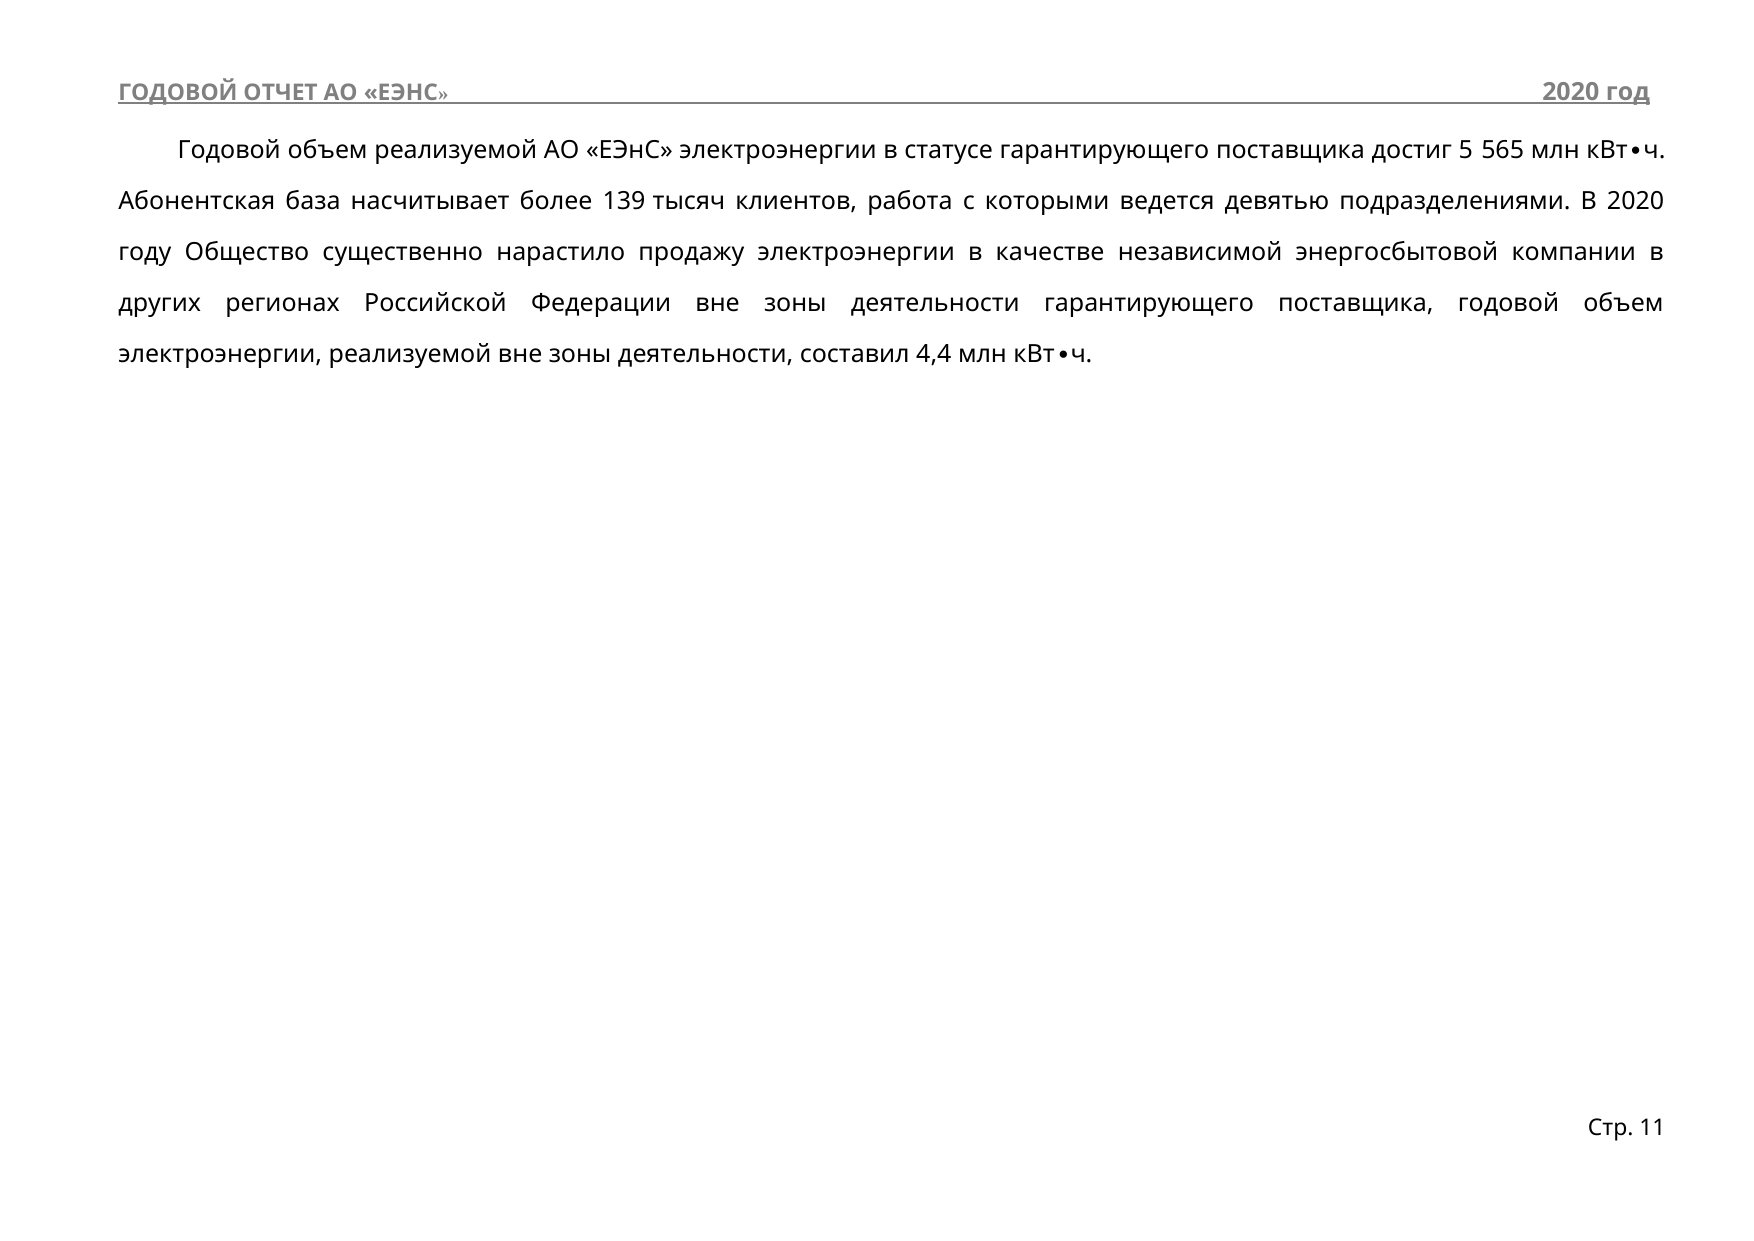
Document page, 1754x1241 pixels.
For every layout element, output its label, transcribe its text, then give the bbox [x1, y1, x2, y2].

text Годовой объем реализуемой АО «ЕЭнС» электроэнергии в статусе гарантирующего поставщика достиг 5 565 млн кВт∙ч. Абонентская база насчитывает более 139 тысяч клиентов, работа с которыми ведется девятью подразделениями. В 2020 году Общество существенно нарастило продажу электроэнергии в качестве независимой энергосбытовой компании в других регионах Российской Федерации вне зоны деятельности гарантирующего поставщика, годовой объем электроэнергии, реализуемой вне зоны деятельности, составил 4,4 млн кВт∙ч. [118, 132, 1665, 370]
